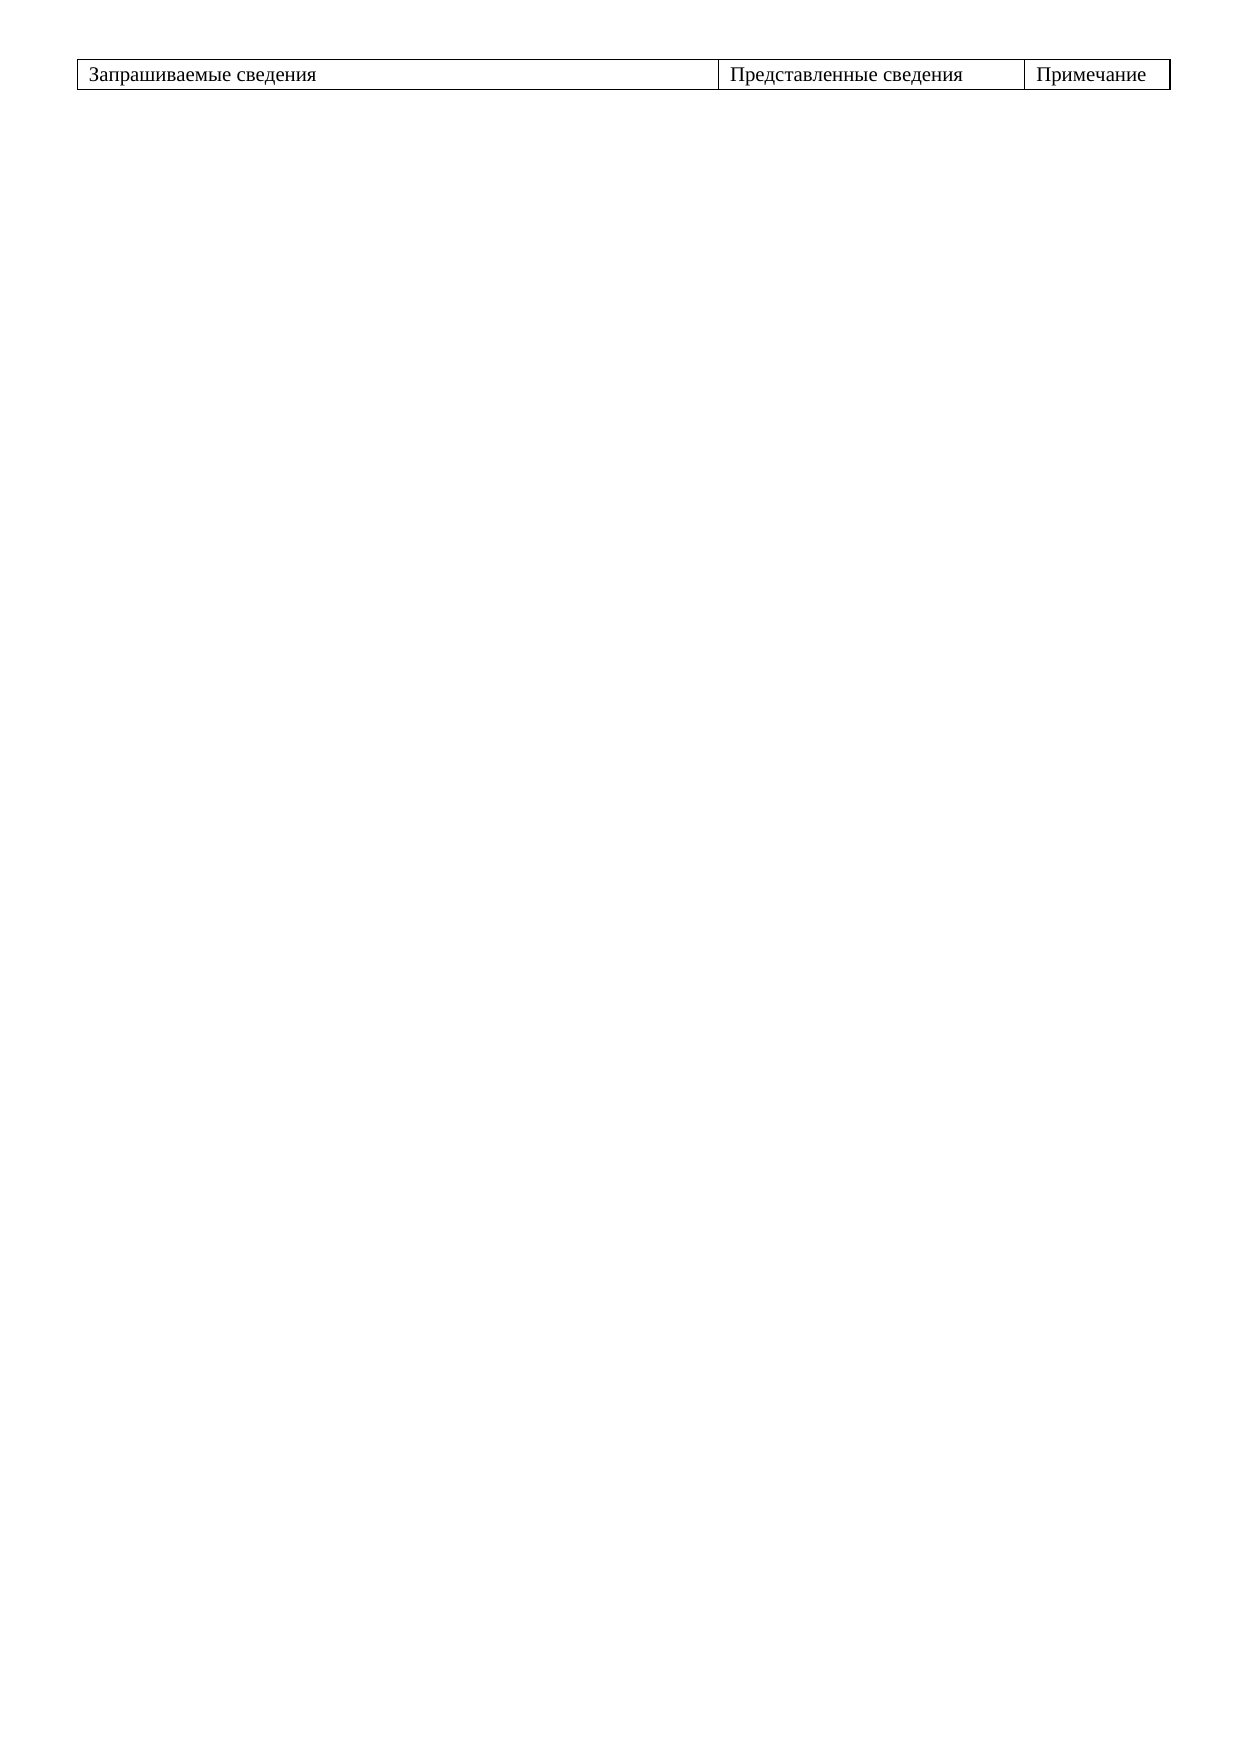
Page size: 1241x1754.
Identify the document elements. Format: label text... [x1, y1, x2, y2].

table_header Представленные сведения [719, 60, 1024, 88]
table_header Запрашиваемые сведения [78, 60, 718, 88]
table_header Примечание [1025, 60, 1169, 88]
